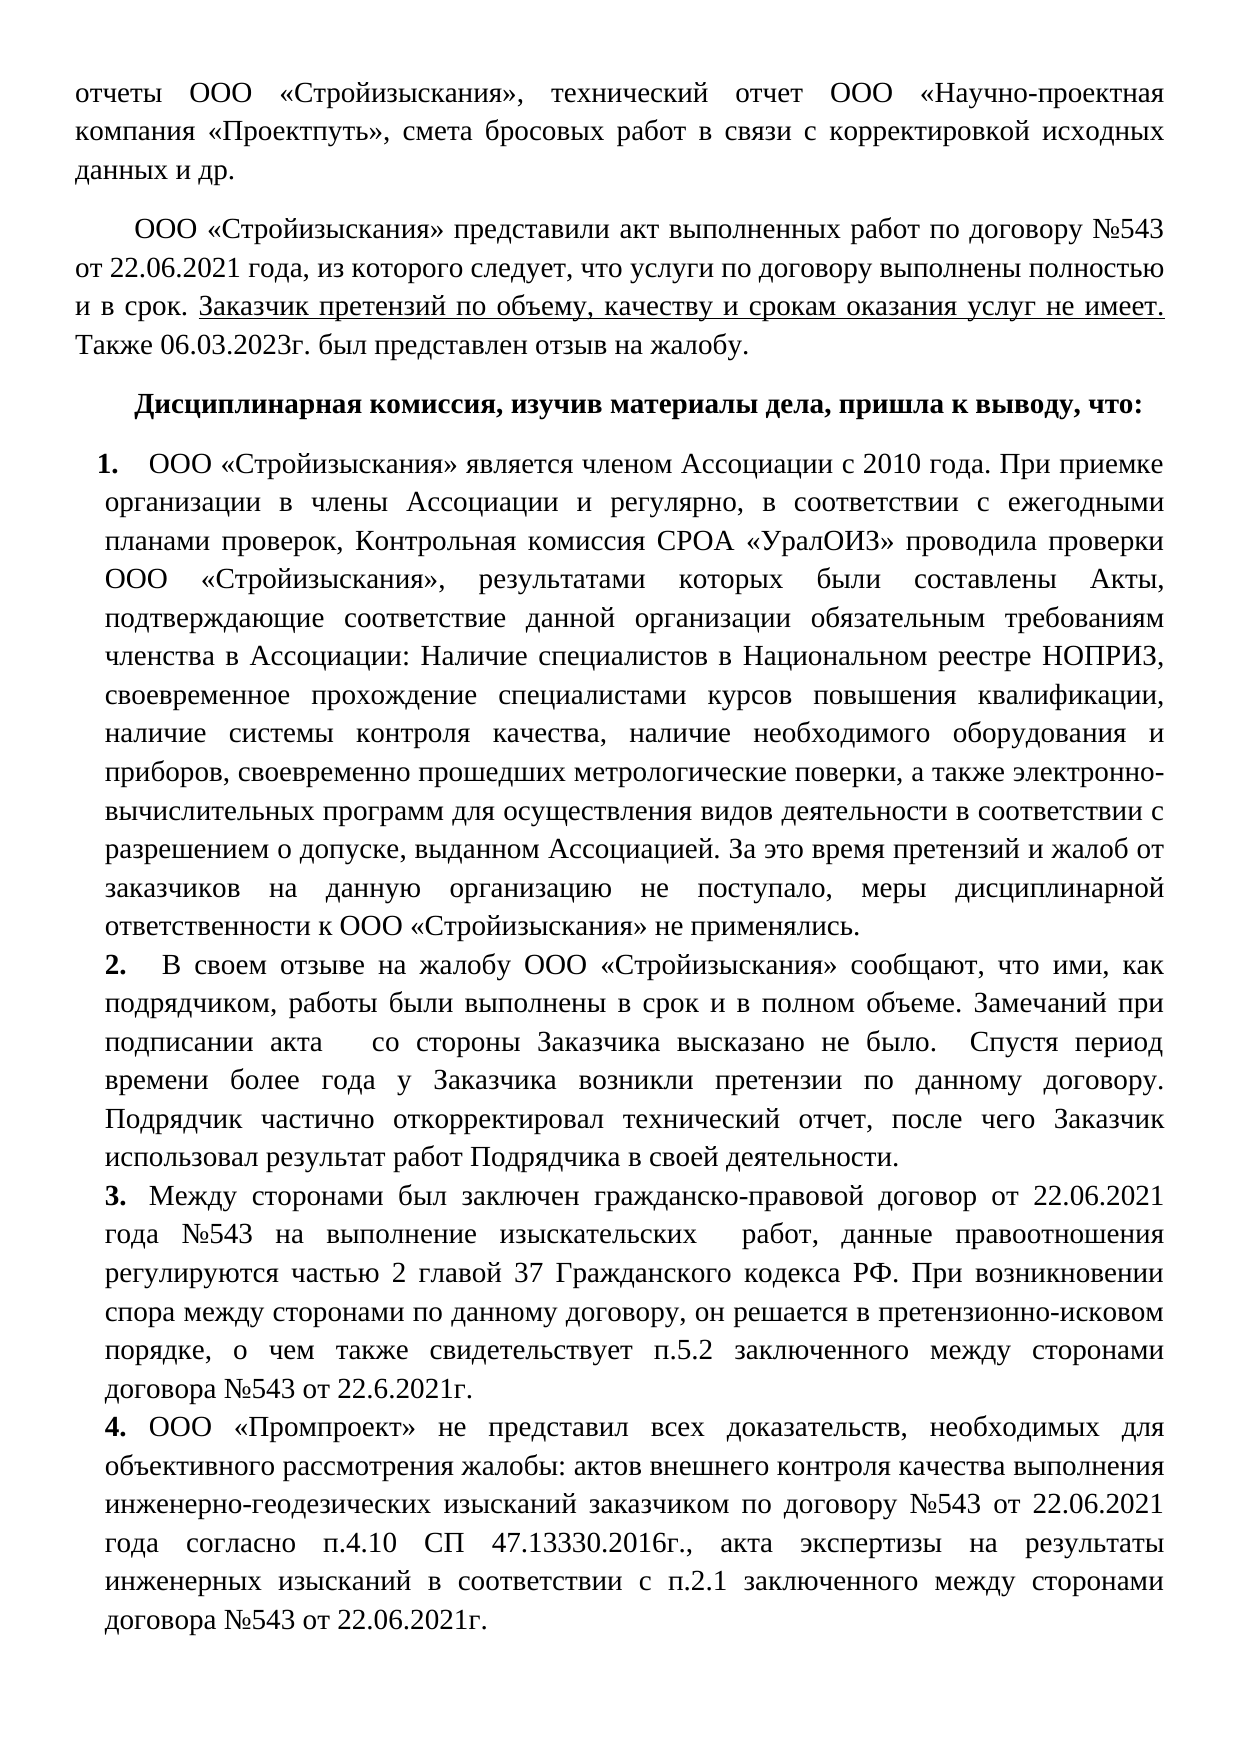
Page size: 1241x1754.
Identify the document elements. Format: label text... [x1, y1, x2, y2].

text Дисциплинарная комиссия, изучив материалы дела, пришла к выводу, что: [75, 386, 1165, 420]
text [75, 75, 1165, 186]
text ООО «Стройизыскания» представили акт выполненных работ по договору №543 от 22.06.2021 года, из которого следует, что услуги по договору выполнены полностью и в срок. Заказчик претензий по объему, качеству и срокам оказания услуг не имеет. Также 06.03.2023г. был представлен отзыв на жалобу. [75, 211, 1165, 361]
list В своем отзыве на жалобу ООО «Стройизыскания» сообщают, что ими, как подрядчиком, работы были выполнены в срок и в полном объеме. Замечаний при подписании акта со стороны Заказчика высказано не было. Спустя период времени более года у Заказчика возникли претензии по данному договору. Подрядчик частично откорректировал технический отчет, после чего Заказчик использовал результат работ Подрядчика в своей деятельности. [104, 947, 1165, 1173]
list ООО «Промпроект» не представил всех доказательств, необходимых для объективного рассмотрения жалобы: актов внешнего контроля качества выполнения инженерно-геодезических изысканий заказчиком по договору №543 от 22.06.2021 года согласно п.4.10 СП 47.13330.2016г., акта экспертизы на результаты инженерных изысканий в соответствии с п.2.1 заключенного между сторонами договора №543 от 22.06.2021г. [104, 1409, 1165, 1636]
list ООО «Стройизыскания» является членом Ассоциации с 2010 года. При приемке организации в члены Ассоциации и регулярно, в соответствии с ежегодными планами проверок, Контрольная комиссия СРОА «УралОИЗ» проводила проверки ООО «Стройизыскания», результатами которых были составлены Акты, подтверждающие соответствие данной организации обязательным требованиям членства в Ассоциации: Наличие специалистов в Национальном реестре НОПРИЗ, своевременное прохождение специалистами курсов повышения квалификации, наличие системы контроля качества, наличие необходимого оборудования и приборов, своевременно прошедших метрологические поверки, а также электронно-вычислительных программ для осуществления видов деятельности в соответствии с разрешением о допуске, выданном Ассоциацией. За это время претензий и жалоб от заказчиков на данную организацию не поступало, меры дисциплинарной ответственности к ООО «Стройизыскания» не применялись. [97, 446, 1165, 942]
list Между сторонами был заключен гражданско-правовой договор от 22.06.2021 года №543 на выполнение изыскательских работ, данные правоотношения регулируются частью 2 главой 37 Гражданского кодекса РФ. При возникновении спора между сторонами по данному договору, он решается в претензионно-исковом порядке, о чем также свидетельствует п.5.2 заключенного между сторонами договора №543 от 22.6.2021г. [104, 1178, 1165, 1404]
